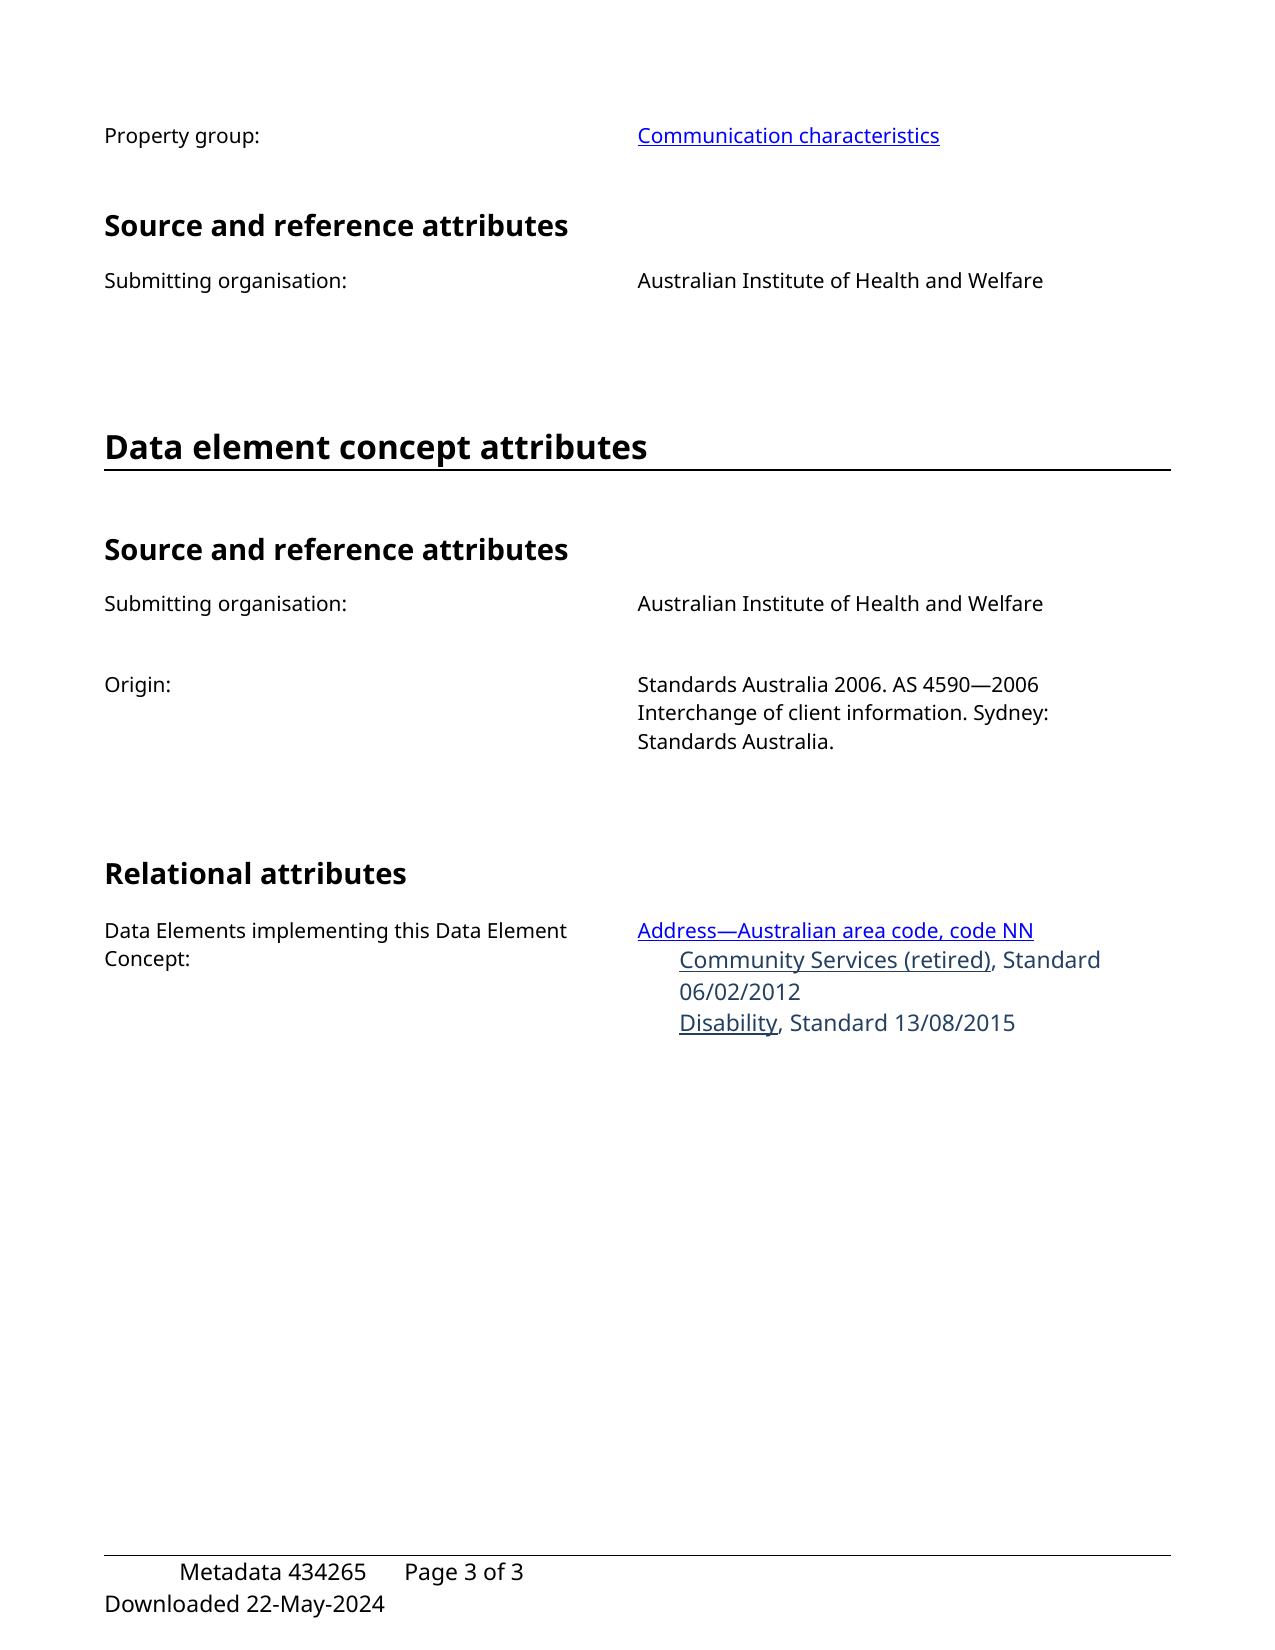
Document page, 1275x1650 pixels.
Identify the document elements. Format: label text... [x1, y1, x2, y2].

table_cell Origin: [93, 660, 626, 766]
subtitle Data element concept attributes [104, 424, 1171, 469]
table_cell Australian Institute of Health and Welfare [626, 256, 1159, 336]
table_cell Source and reference attributes [93, 160, 1159, 256]
table_cell Property group: [93, 110, 626, 160]
table_cell Submitting organisation: [93, 579, 626, 659]
subtitle Relational attributes [104, 853, 1171, 893]
table_cell Australian Institute of Health and Welfare [626, 579, 1159, 659]
table_cell Communication characteristics [626, 110, 1159, 160]
table_cell Submitting organisation: [93, 256, 626, 336]
table_header Address—Australian area code, code NN Community Services (retired), Standard 06/02/2012 Disability, Standard 13/08/2015 [626, 905, 1159, 1105]
table_cell Standards Australia 2006. AS 4590—2006 Interchange of client information. Sydney: Standards Australia. [626, 660, 1159, 766]
table_header Data Elements implementing this Data Element Concept: [93, 905, 626, 1105]
table_header Source and reference attributes [93, 483, 1159, 579]
